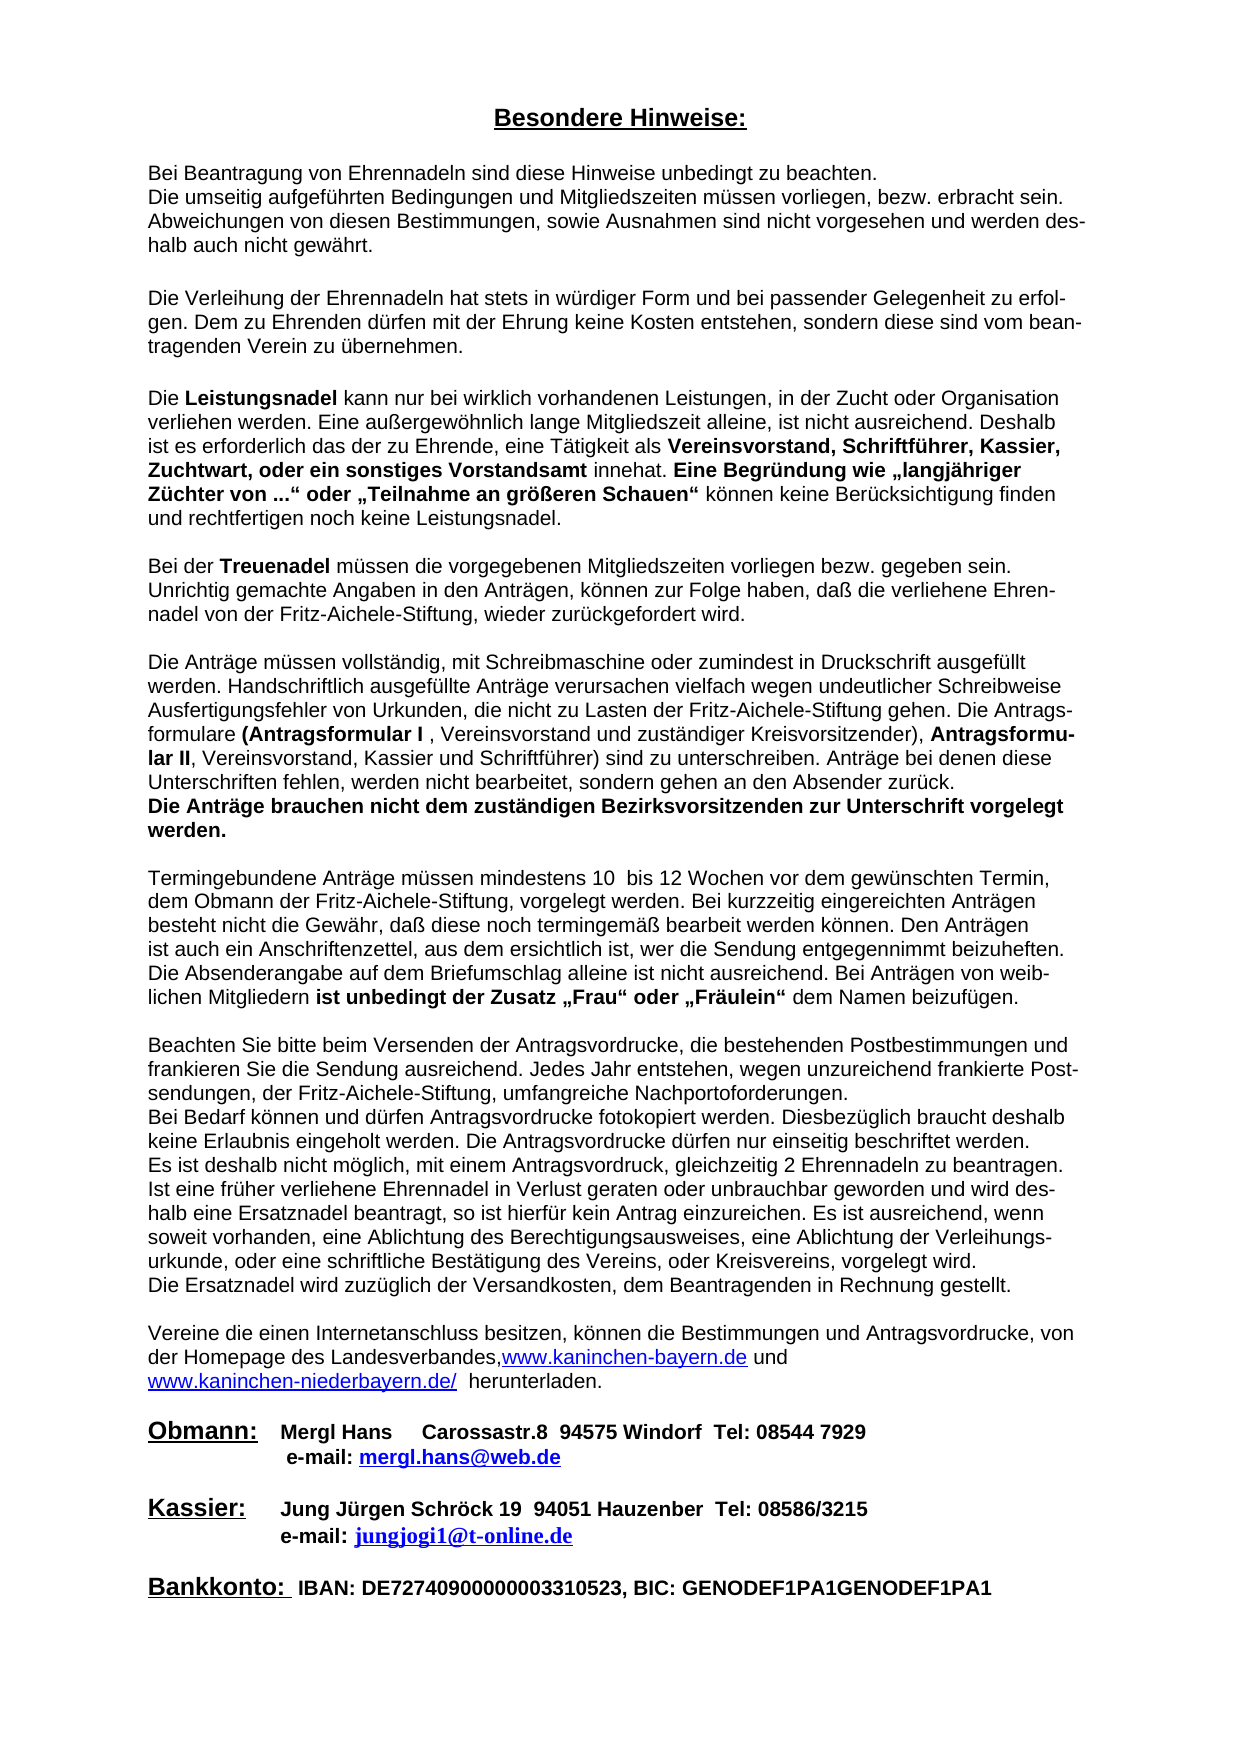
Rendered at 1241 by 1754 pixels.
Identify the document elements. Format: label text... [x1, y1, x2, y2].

text Die Ersatznadel wird zuzüglich der Versandkosten, dem Beantragenden in Rechnung gestellt. [148, 1273, 1093, 1297]
text Ist eine früher verliehene Ehrennadel in Verlust geraten oder unbrauchbar geworden und wird des- [148, 1177, 1093, 1201]
text soweit vorhanden, eine Ablichtung des Berechtigungsausweises, eine Ablichtung der Verleihungs- [148, 1225, 1093, 1249]
text Bei Beantragung von Ehrennadeln sind diese Hinweise unbedingt zu beachten. [148, 161, 1093, 185]
text tragenden Verein zu übernehmen. [148, 333, 1093, 357]
text Die Absenderangabe auf dem Briefumschlag alleine ist nicht ausreichend. Bei Anträgen von weib- [148, 961, 1093, 985]
text besteht nicht die Gewähr, daß diese noch termingemäß bearbeit werden können. Den Anträgen [148, 913, 1093, 937]
text nadel von der Fritz-Aichele-Stiftung, wieder zurückgefordert wird. [148, 602, 1093, 626]
text Bankkonto: IBAN: DE72740900000003310523, BIC: GENODEF1PA1GENODEF1PA1 [148, 1572, 1093, 1601]
text Besondere Hinweise: [148, 103, 1093, 132]
text gen. Dem zu Ehrenden dürfen mit der Ehrung keine Kosten entstehen, sondern diese sind vom bean- [148, 309, 1093, 333]
text lichen Mitgliedern ist unbedingt der Zusatz „Frau“ oder „Fräulein“ dem Namen beizufügen. [148, 985, 1093, 1009]
text urkunde, oder eine schriftliche Bestätigung des Vereins, oder Kreisvereins, vorgelegt wird. [148, 1249, 1093, 1273]
text Obmann: Mergl Hans Carossastr.8 94575 Windorf Tel: 08544 7929 e-mail: mergl.hans@web.de [148, 1416, 1093, 1469]
text Bei der Treuenadel müssen die vorgegebenen Mitgliedszeiten vorliegen bezw. gegeben sein. [148, 554, 1093, 578]
text Die Leistungsnadel kann nur bei wirklich vorhandenen Leistungen, in der Zucht oder Organisation [148, 386, 1093, 410]
text frankieren Sie die Sendung ausreichend. Jedes Jahr entstehen, wegen unzureichend frankierte Post- [148, 1057, 1093, 1081]
text Die umseitig aufgeführten Bedingungen und Mitgliedszeiten müssen vorliegen, bezw. erbracht sein. [148, 185, 1093, 209]
text formulare (Antragsformular I , Vereinsvorstand und zuständiger Kreisvorsitzender), Antragsformu- [148, 722, 1093, 746]
text Die Verleihung der Ehrennadeln hat stets in würdiger Form und bei passender Gelegenheit zu erfol- [148, 286, 1093, 309]
text werden. [148, 817, 1093, 841]
text halb eine Ersatznadel beantragt, so ist hierfür kein Antrag einzureichen. Es ist ausreichend, wenn [148, 1201, 1093, 1225]
text Ausfertigungsfehler von Urkunden, die nicht zu Lasten der Fritz-Aichele-Stiftung gehen. Die Antrags- [148, 698, 1093, 722]
text und rechtfertigen noch keine Leistungsnadel. [148, 506, 1093, 530]
text Vereine die einen Internetanschluss besitzen, können die Bestimmungen und Antragsvordrucke, von der Homepage des Landesverbandes,www.kaninchen-bayern.de und www.kaninchen-niederbayern.de/ herunterladen. [148, 1321, 1093, 1392]
text halb auch nicht gewährt. [148, 233, 1093, 257]
text Es ist deshalb nicht möglich, mit einem Antragsvordruck, gleichzeitig 2 Ehrennadeln zu beantragen. [148, 1153, 1093, 1177]
text Die Anträge brauchen nicht dem zuständigen Bezirksvorsitzenden zur Unterschrift vorgelegt [148, 793, 1093, 817]
text ist es erforderlich das der zu Ehrende, eine Tätigkeit als Vereinsvorstand, Schriftführer, Kassier, [148, 434, 1093, 458]
text Unrichtig gemachte Angaben in den Anträgen, können zur Folge haben, daß die verliehene Ehren- [148, 578, 1093, 602]
text Kassier: Jung Jürgen Schröck 19 94051 Hauzenber Tel: 08586/3215 e-mail: jungjogi1@t-online.de [148, 1493, 1093, 1548]
text keine Erlaubnis eingeholt werden. Die Antragsvordrucke dürfen nur einseitig beschriftet werden. [148, 1129, 1093, 1153]
text Bei Bedarf können und dürfen Antragsvordrucke fotokopiert werden. Diesbezüglich braucht deshalb [148, 1105, 1093, 1129]
text sendungen, der Fritz-Aichele-Stiftung, umfangreiche Nachportoforderungen. [148, 1081, 1093, 1105]
text Abweichungen von diesen Bestimmungen, sowie Ausnahmen sind nicht vorgesehen und werden des- [148, 209, 1152, 233]
text Unterschriften fehlen, werden nicht bearbeitet, sondern gehen an den Absender zurück. [148, 769, 1093, 793]
text Zuchtwart, oder ein sonstiges Vorstandsamt innehat. Eine Begründung wie „langjähriger Züchter von ...“ oder „Teilnahme an größeren Schauen“ können keine Berücksichtigung finden [148, 458, 1093, 506]
text werden. Handschriftlich ausgefüllte Anträge verursachen vielfach wegen undeutlicher Schreibweise [148, 674, 1093, 698]
text ist auch ein Anschriftenzettel, aus dem ersichtlich ist, wer die Sendung entgegennimmt beizuheften. [148, 937, 1093, 961]
text lar II, Vereinsvorstand, Kassier und Schriftführer) sind zu unterschreiben. Anträge bei denen diese [148, 746, 1093, 769]
text Termingebundene Anträge müssen mindestens 10 bis 12 Wochen vor dem gewünschten Termin, dem Obmann der Fritz-Aichele-Stiftung, vorgelegt werden. Bei kurzzeitig eingereichten Anträgen [148, 865, 1093, 913]
text Beachten Sie bitte beim Versenden der Antragsvordrucke, die bestehenden Postbestimmungen und [148, 1033, 1093, 1057]
text Die Anträge müssen vollständig, mit Schreibmaschine oder zumindest in Druckschrift ausgefüllt [148, 650, 1093, 674]
text verliehen werden. Eine außergewöhnlich lange Mitgliedszeit alleine, ist nicht ausreichend. Deshalb [148, 410, 1093, 434]
